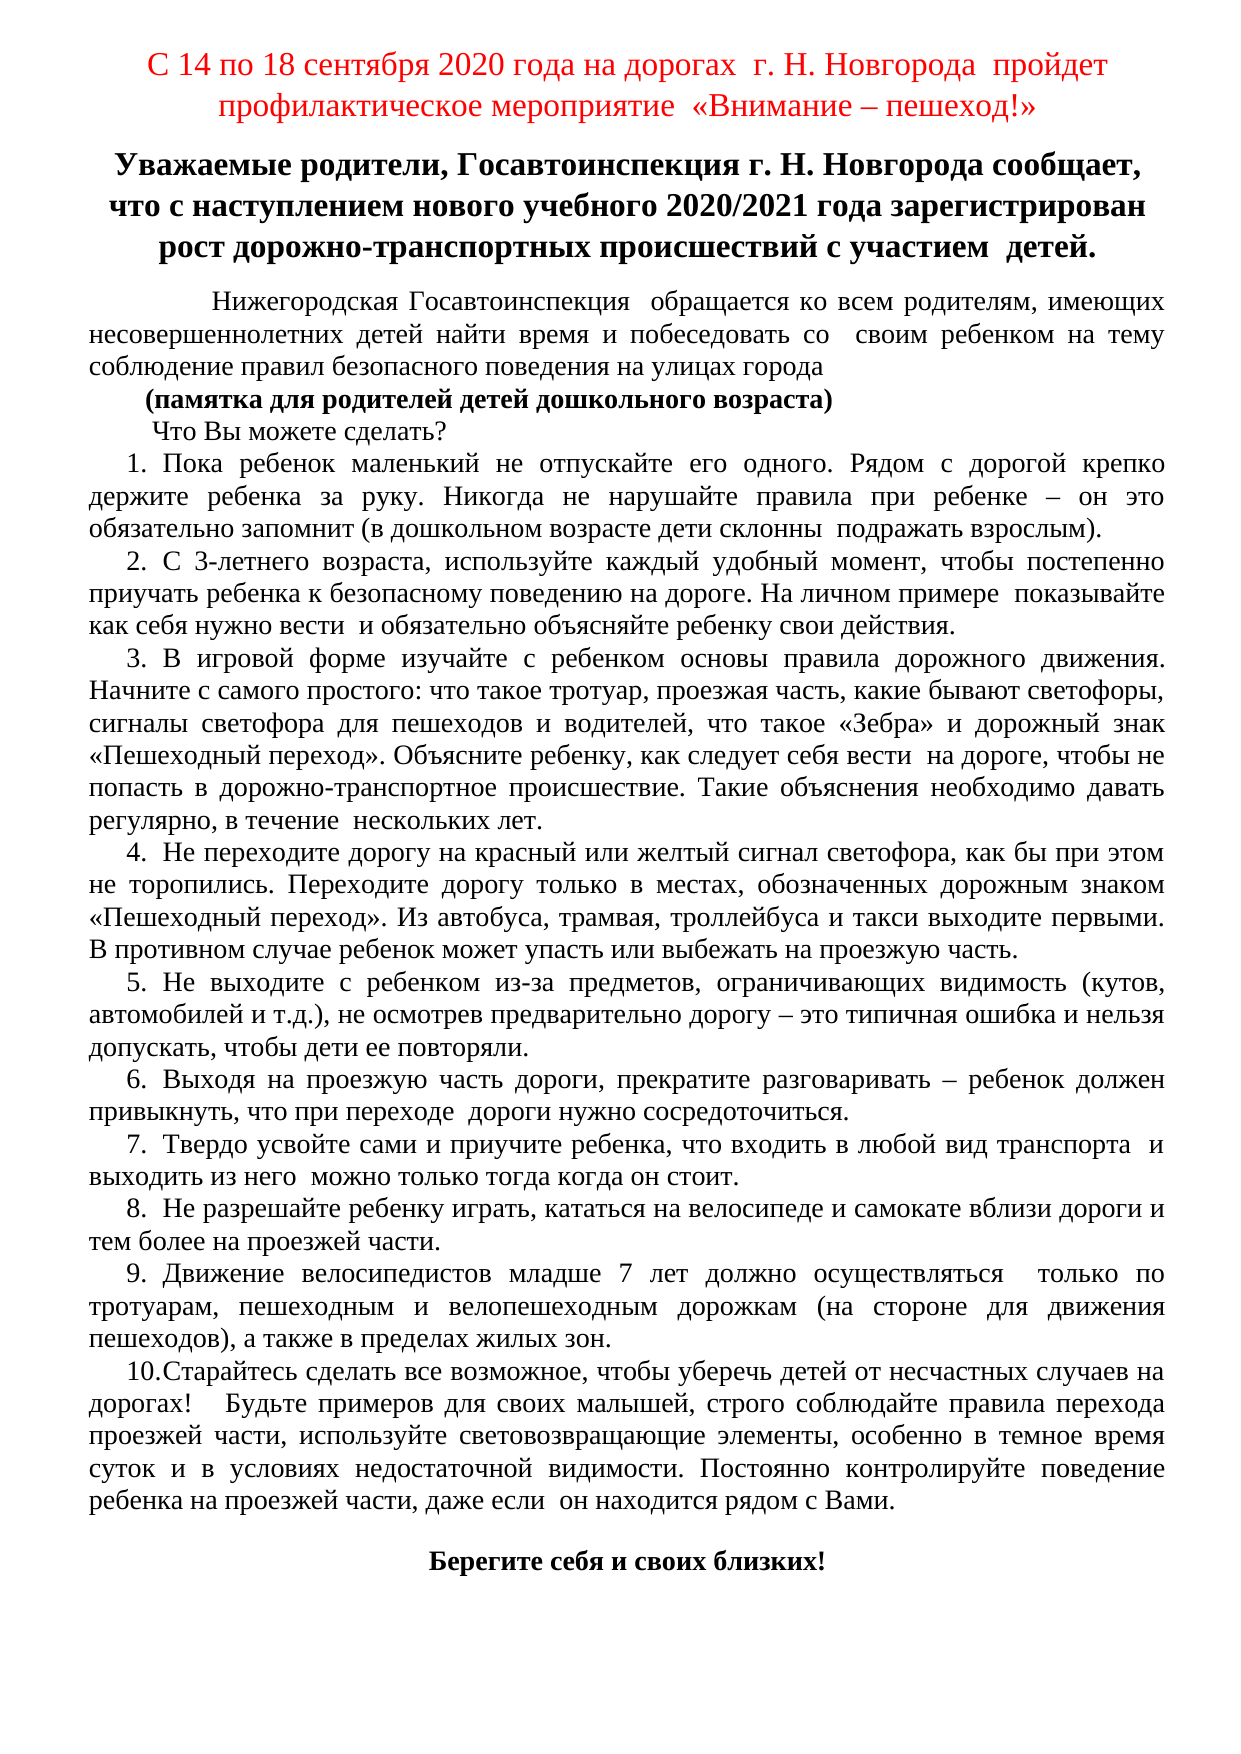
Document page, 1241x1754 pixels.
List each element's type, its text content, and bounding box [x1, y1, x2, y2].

text Нижегородская Госавтоинспекция обращается ко всем родителям, имеющих несовершеннолетних детей найти время и побеседовать со своим ребенком на тему соблюдение правил безопасного поведения на улицах города [89, 284, 1167, 382]
list Не переходите дорогу на красный или желтый сигнал светофора, как бы при этом не торопились. Переходите дорогу только в местах, обозначенных дорожным знаком «Пешеходный переход». Из автобуса, трамвая, троллейбуса и такси выходите первыми. В противном случае ребенок может упасть или выбежать на проезжую часть. [89, 835, 1167, 965]
list Старайтесь сделать все возможное, чтобы уберечь детей от несчастных случаев на дорогах! Будьте примеров для своих малышей, строго соблюдайте правила перехода проезжей части, используйте световозвращающие элементы, особенно в темное время суток и в условиях недостаточной видимости. Постоянно контролируйте поведение ребенка на проезжей части, даже если он находится рядом с Вами. [89, 1353, 1167, 1516]
list С 3-летнего возраста, используйте каждый удобный момент, чтобы постепенно приучать ребенка к безопасному поведению на дороге. На личном примере показывайте как себя нужно вести и обязательно объясняйте ребенку свои действия. [89, 544, 1167, 641]
text Что Вы можете сделать? [89, 414, 1167, 446]
list Не разрешайте ребенку играть, кататься на велосипеде и самокате вблизи дороги и тем более на проезжей части. [89, 1192, 1167, 1256]
list В игровой форме изучайте с ребенком основы правила дорожного движения. Начните с самого простого: что такое тротуар, проезжая часть, какие бывают светофоры, сигналы светофора для пешеходов и водителей, что такое «Зебра» и дорожный знак «Пешеходный переход». Объясните ребенку, как следует себя вести на дороге, чтобы не попасть в дорожно-транспортное происшествие. Такие объяснения необходимо давать регулярно, в течение нескольких лет. [89, 641, 1167, 835]
list Выходя на проезжую часть дороги, прекратите разговаривать – ребенок должен привыкнуть, что при переходе дороги нужно сосредоточиться. [89, 1062, 1167, 1127]
text Берегите себя и своих близких! [89, 1543, 1167, 1576]
list Пока ребенок маленький не отпускайте его одного. Рядом с дорогой крепко держите ребенка за руку. Никогда не нарушайте правила при ребенке – он это обязательно запомнит (в дошкольном возрасте дети склонны подражать взрослым). [89, 446, 1167, 544]
text С 14 по 18 сентября 2020 года на дорогах г. Н. Новгорода пройдет профилактическое мероприятие «Внимание – пешеход!» [89, 44, 1167, 124]
list Твердо усвойте сами и приучите ребенка, что входить в любой вид транспорта и выходить из него можно только тогда когда он стоит. [89, 1127, 1167, 1192]
list Не выходите с ребенком из-за предметов, ограничивающих видимость (кутов, автомобилей и т.д.), не осмотрев предварительно дорогу – это типичная ошибка и нельзя допускать, чтобы дети ее повторяли. [89, 965, 1167, 1062]
text (памятка для родителей детей дошкольного возраста) [89, 382, 1167, 414]
text Уважаемые родители, Госавтоинспекция г. Н. Новгорода сообщает, что с наступлением нового учебного 2020/2021 года зарегистрирован рост дорожно-транспортных происшествий с участием детей. [89, 144, 1167, 265]
list Движение велосипедистов младше 7 лет должно осуществляться только по тротуарам, пешеходным и велопешеходным дорожкам (на стороне для движения пешеходов), а также в пределах жилых зон. [89, 1256, 1167, 1353]
